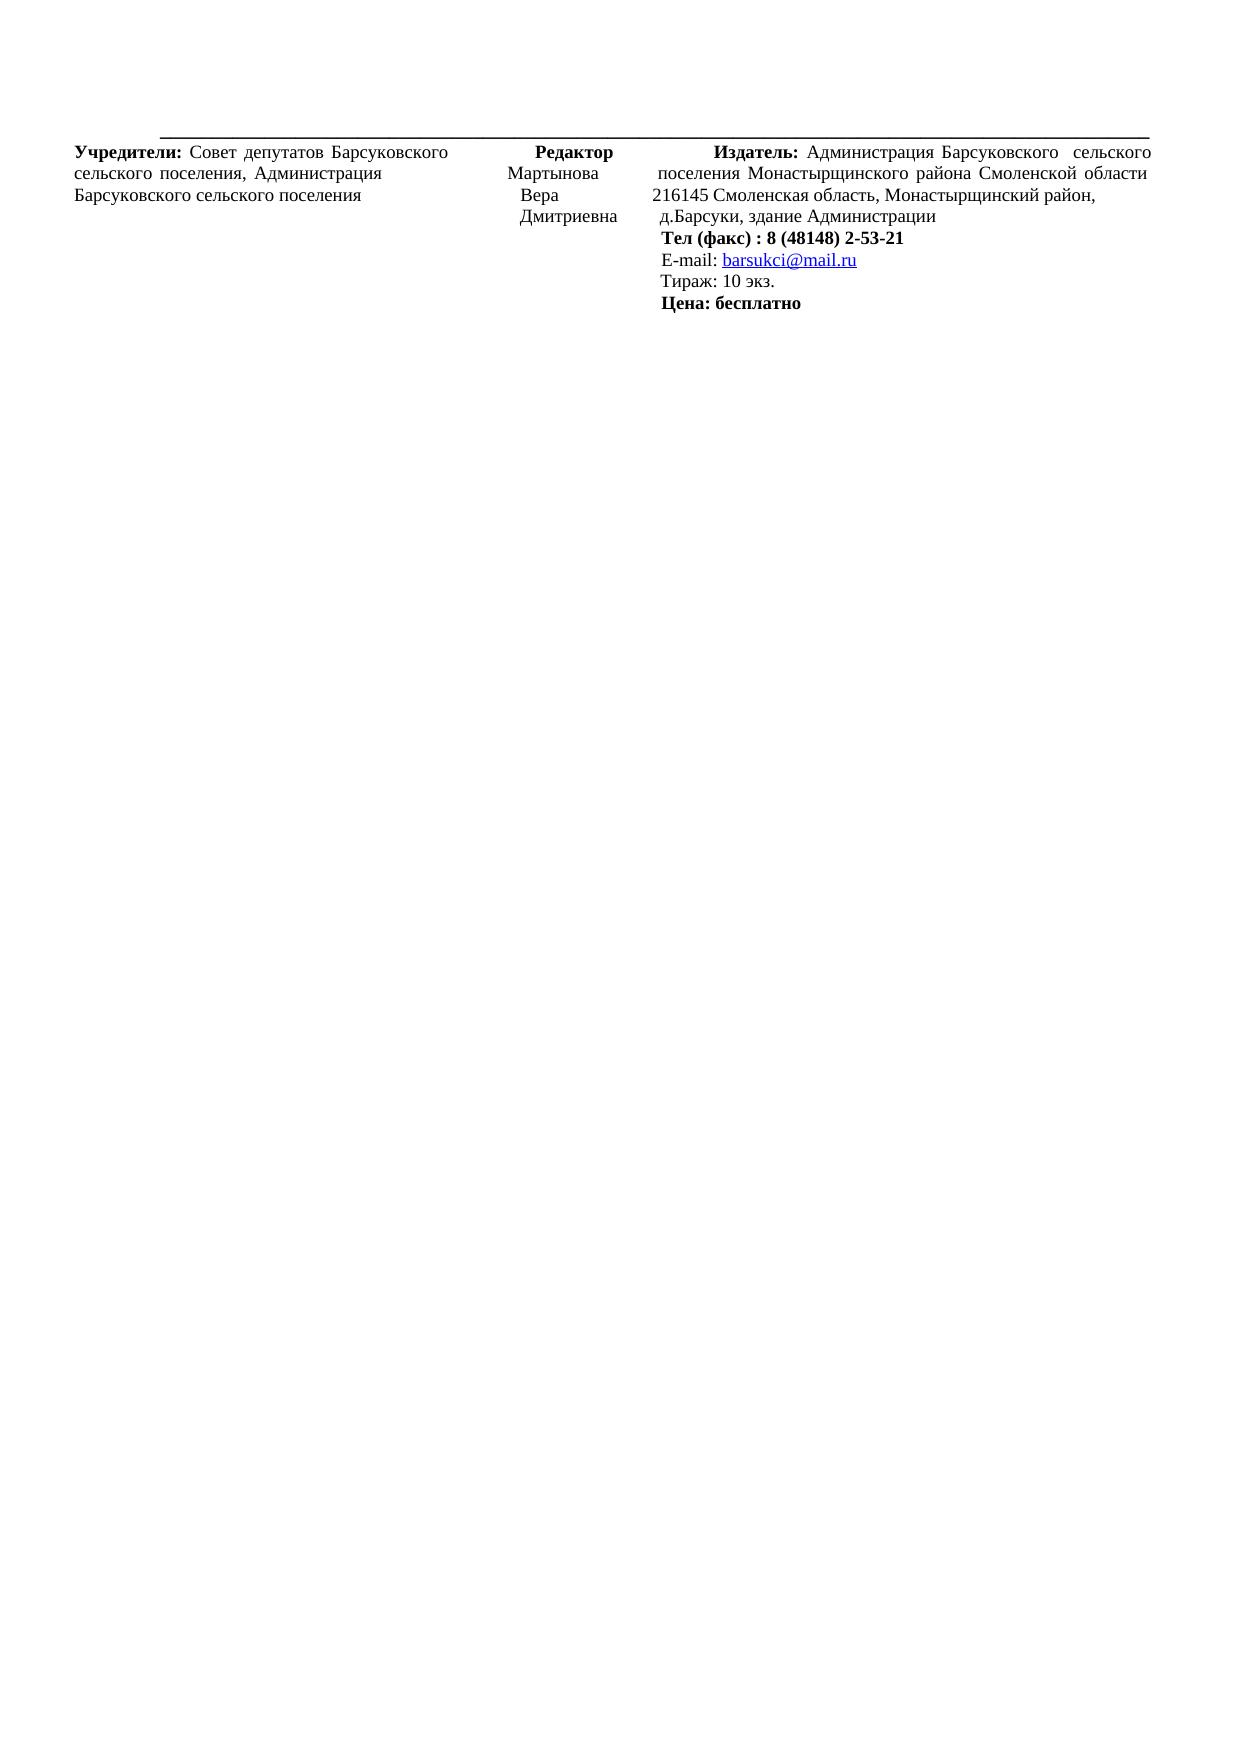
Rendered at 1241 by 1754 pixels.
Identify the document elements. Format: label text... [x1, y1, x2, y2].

text Дмитриевна д.Барсуки, здание Администрации [103, 205, 1152, 227]
text Тел (факс) : 8 (48148) 2-53-21 [103, 227, 1152, 248]
text Тираж: 10 экз. [103, 270, 1152, 292]
text E-mail: barsukci@mail.ru [103, 248, 1152, 270]
text _______________________________________________________________________________________________ [103, 117, 1152, 141]
text Учредители: Совет депутатов Барсуковского Редактор Издатель: Администрация Барсуковского сельского сельского поселения, Администрация Мартынова поселения Монастырщинского района Смоленской области Барсуковского сельского поселения Вера 216145 Смоленская область, Монастырщинский район, [74, 141, 1152, 205]
text Цена: бесплатно [103, 292, 1152, 313]
